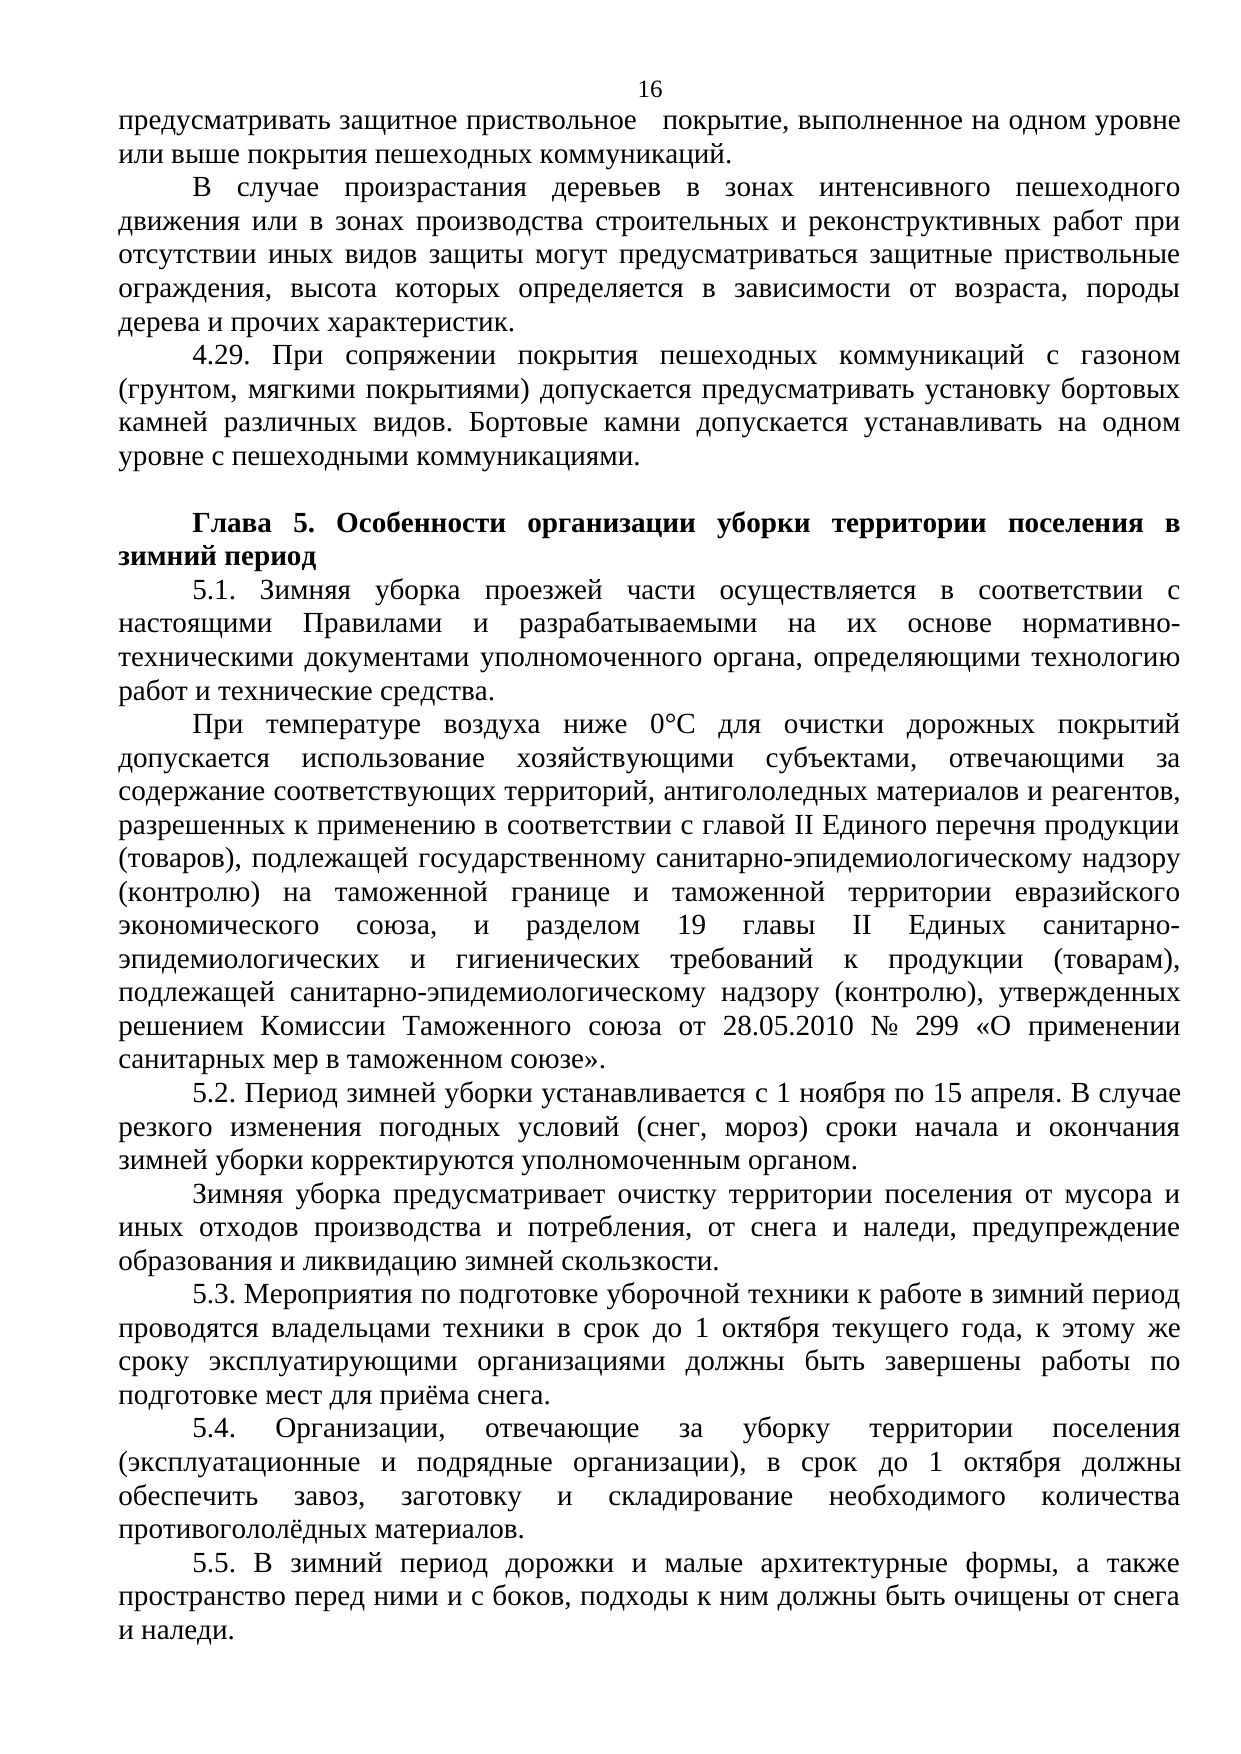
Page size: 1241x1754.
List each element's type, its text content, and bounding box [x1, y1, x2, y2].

subtitle Глава 5. Особенности организации уборки территории поселения в зимний период [118, 505, 1181, 572]
text 5.1. Зимняя уборка проезжей части осуществляется в соответствии с настоящими Правилами и разрабатываемыми на их основе нормативно-техническими документами уполномоченного органа, определяющими технологию работ и технические средства. [118, 572, 1181, 706]
text 4.29. При сопряжении покрытия пешеходных коммуникаций с газоном (грунтом, мягкими покрытиями) допускается предусматривать установку бортовых камней различных видов. Бортовые камни допускается устанавливать на одном уровне с пешеходными коммуникациями. [118, 337, 1181, 471]
text 5.3. Мероприятия по подготовке уборочной техники к работе в зимний период проводятся владельцами техники в срок до 1 октября текущего года, к этому же сроку эксплуатирующими организациями должны быть завершены работы по подготовке мест для приёма снега. [118, 1276, 1181, 1411]
text 5.5. В зимний период дорожки и малые архитектурные формы, а также пространство перед ними и с боков, подходы к ним должны быть очищены от снега и наледи. [118, 1545, 1181, 1645]
text В случае произрастания деревьев в зонах интенсивного пешеходного движения или в зонах производства строительных и реконструктивных работ при отсутствии иных видов защиты могут предусматриваться защитные приствольные ограждения, высота которых определяется в зависимости от возраста, породы дерева и прочих характеристик. [118, 169, 1181, 337]
text 5.4. Организации, отвечающие за уборку территории поселения (эксплуатационные и подрядные организации), в срок до 1 октября должны обеспечить завоз, заготовку и складирование необходимого количества противогололёдных материалов. [118, 1411, 1181, 1545]
text При температуре воздуха ниже 0°С для очистки дорожных покрытий допускается использование хозяйствующими субъектами, отвечающими за содержание соответствующих территорий, антигололедных материалов и реагентов, разрешенных к применению в соответствии с главой II Единого перечня продукции (товаров), подлежащей государственному санитарно-эпидемиологическому надзору (контролю) на таможенной границе и таможенной территории евразийского экономического союза, и разделом 19 главы II Единых санитарно-эпидемиологических и гигиенических требований к продукции (товарам), подлежащей санитарно-эпидемиологическому надзору (контролю), утвержденных решением Комиссии Таможенного союза от 28.05.2010 № 299 «О применении санитарных мер в таможенном союзе». [118, 706, 1181, 1075]
text Зимняя уборка предусматривает очистку территории поселения от мусора и иных отходов производства и потребления, от снега и наледи, предупреждение образования и ликвидацию зимней скользкости. [118, 1176, 1181, 1276]
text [118, 102, 1181, 169]
text 5.2. Период зимней уборки устанавливается с 1 ноября по 15 апреля. В случае резкого изменения погодных условий (снег, мороз) сроки начала и окончания зимней уборки корректируются уполномоченным органом. [118, 1075, 1181, 1176]
